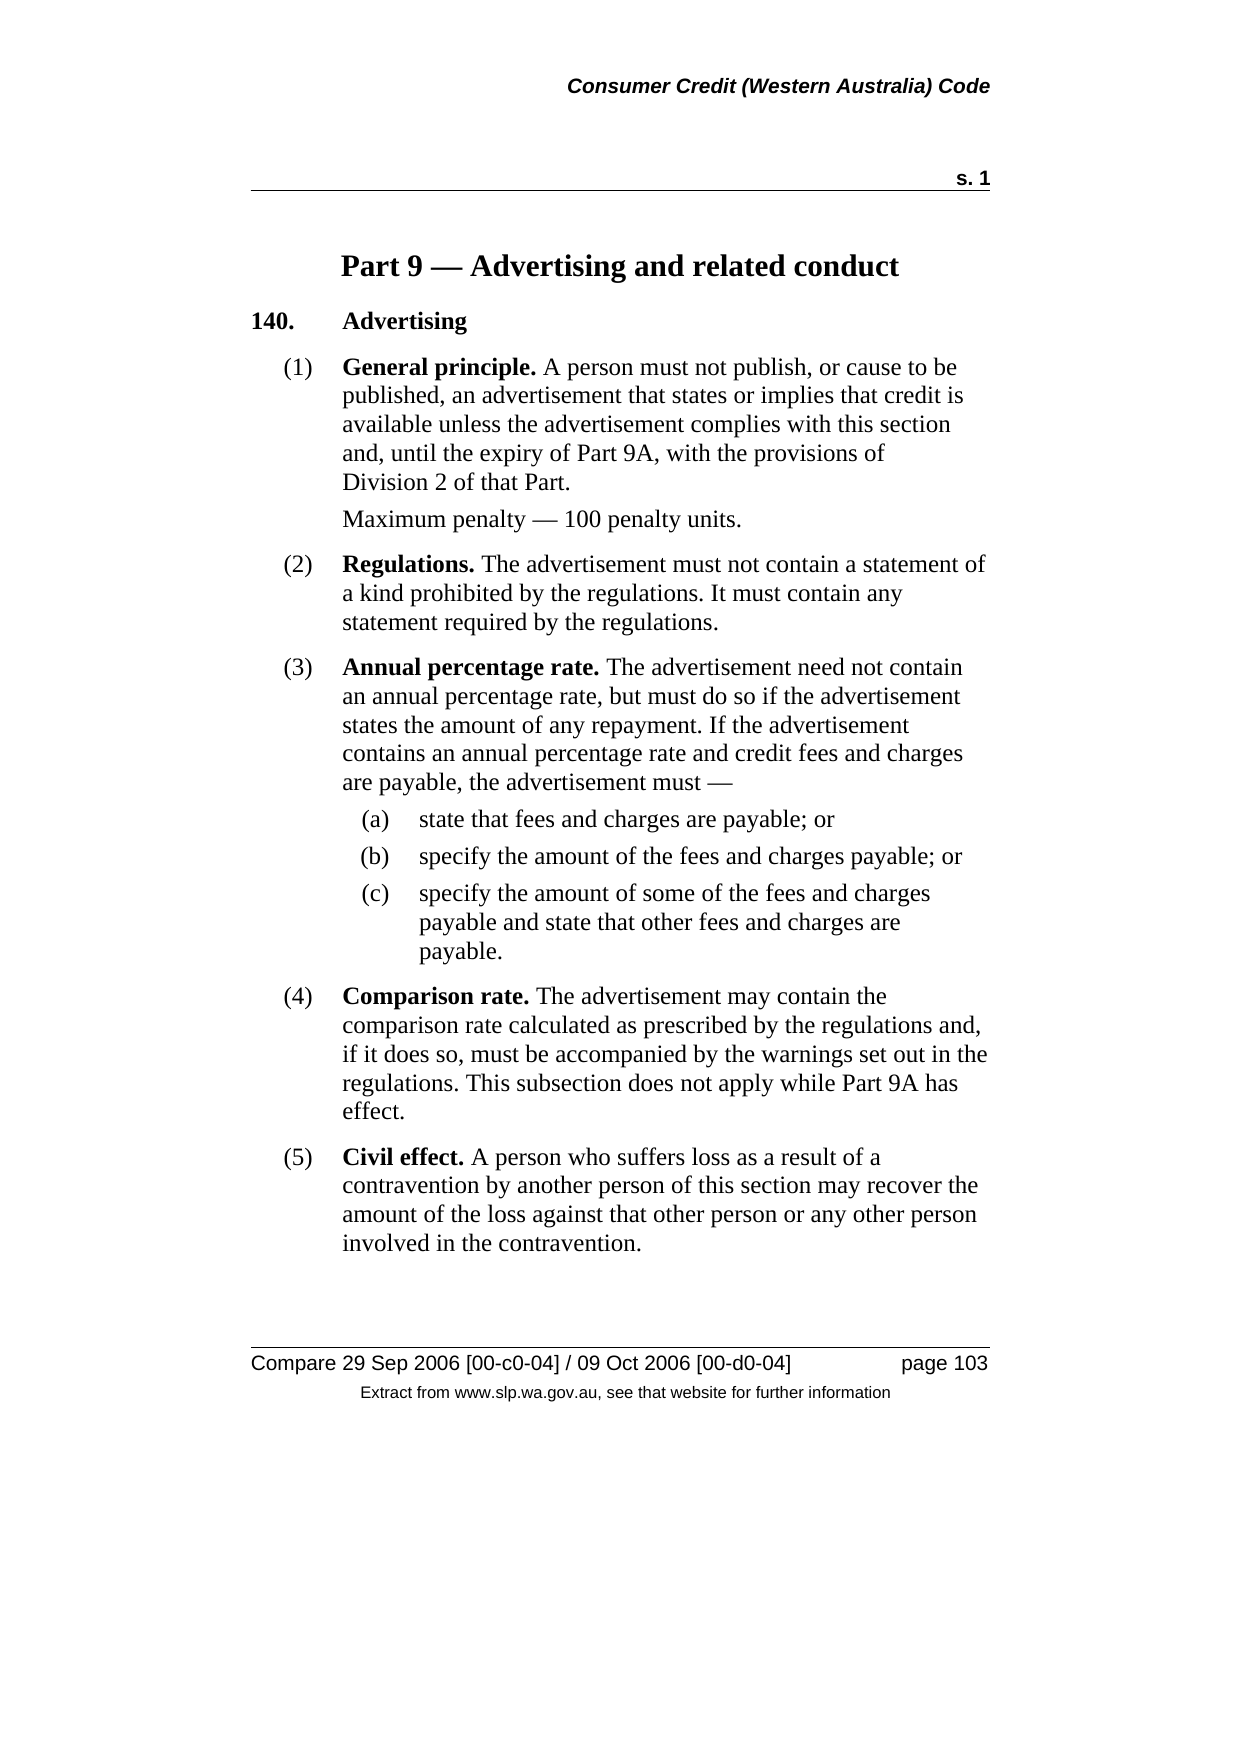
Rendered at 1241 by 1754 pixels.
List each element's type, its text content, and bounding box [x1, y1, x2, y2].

text (5) Civil effect. A person who suffers loss as a result of a contravention by another person of this section may recover the amount of the loss against that other person or any other person involved in the contravention. [251, 1142, 990, 1257]
text (3) Annual percentage rate. The advertisement need not contain an annual percentage rate, but must do so if the advertisement states the amount of any repayment. If the advertisement contains an annual percentage rate and credit fees and charges are payable, the advertisement must — [251, 652, 990, 796]
text (a) state that fees and charges are payable; or [251, 804, 990, 833]
text (4) Comparison rate. The advertisement may contain the comparison rate calculated as prescribed by the regulations and, if it does so, must be accompanied by the warnings set out in the regulations. This subsection does not apply while Part 9A has effect. [251, 981, 990, 1125]
text (c) specify the amount of some of the fees and charges payable and state that other fees and charges are payable. [251, 878, 990, 965]
subtitle Part 9 — Advertising and related conduct [251, 247, 990, 283]
subtitle 140. Advertising [251, 306, 990, 335]
text Maximum penalty — 100 penalty units. [251, 504, 990, 533]
text (2) Regulations. The advertisement must not contain a statement of a kind prohibited by the regulations. It must contain any statement required by the regulations. [251, 549, 990, 636]
text (1) General principle. A person must not publish, or cause to be published, an advertisement that states or implies that credit is available unless the advertisement complies with this section and, until the expiry of Part 9A, with the provisions of Division 2 of that Part. [251, 352, 990, 496]
text (b) specify the amount of the fees and charges payable; or [251, 841, 990, 870]
